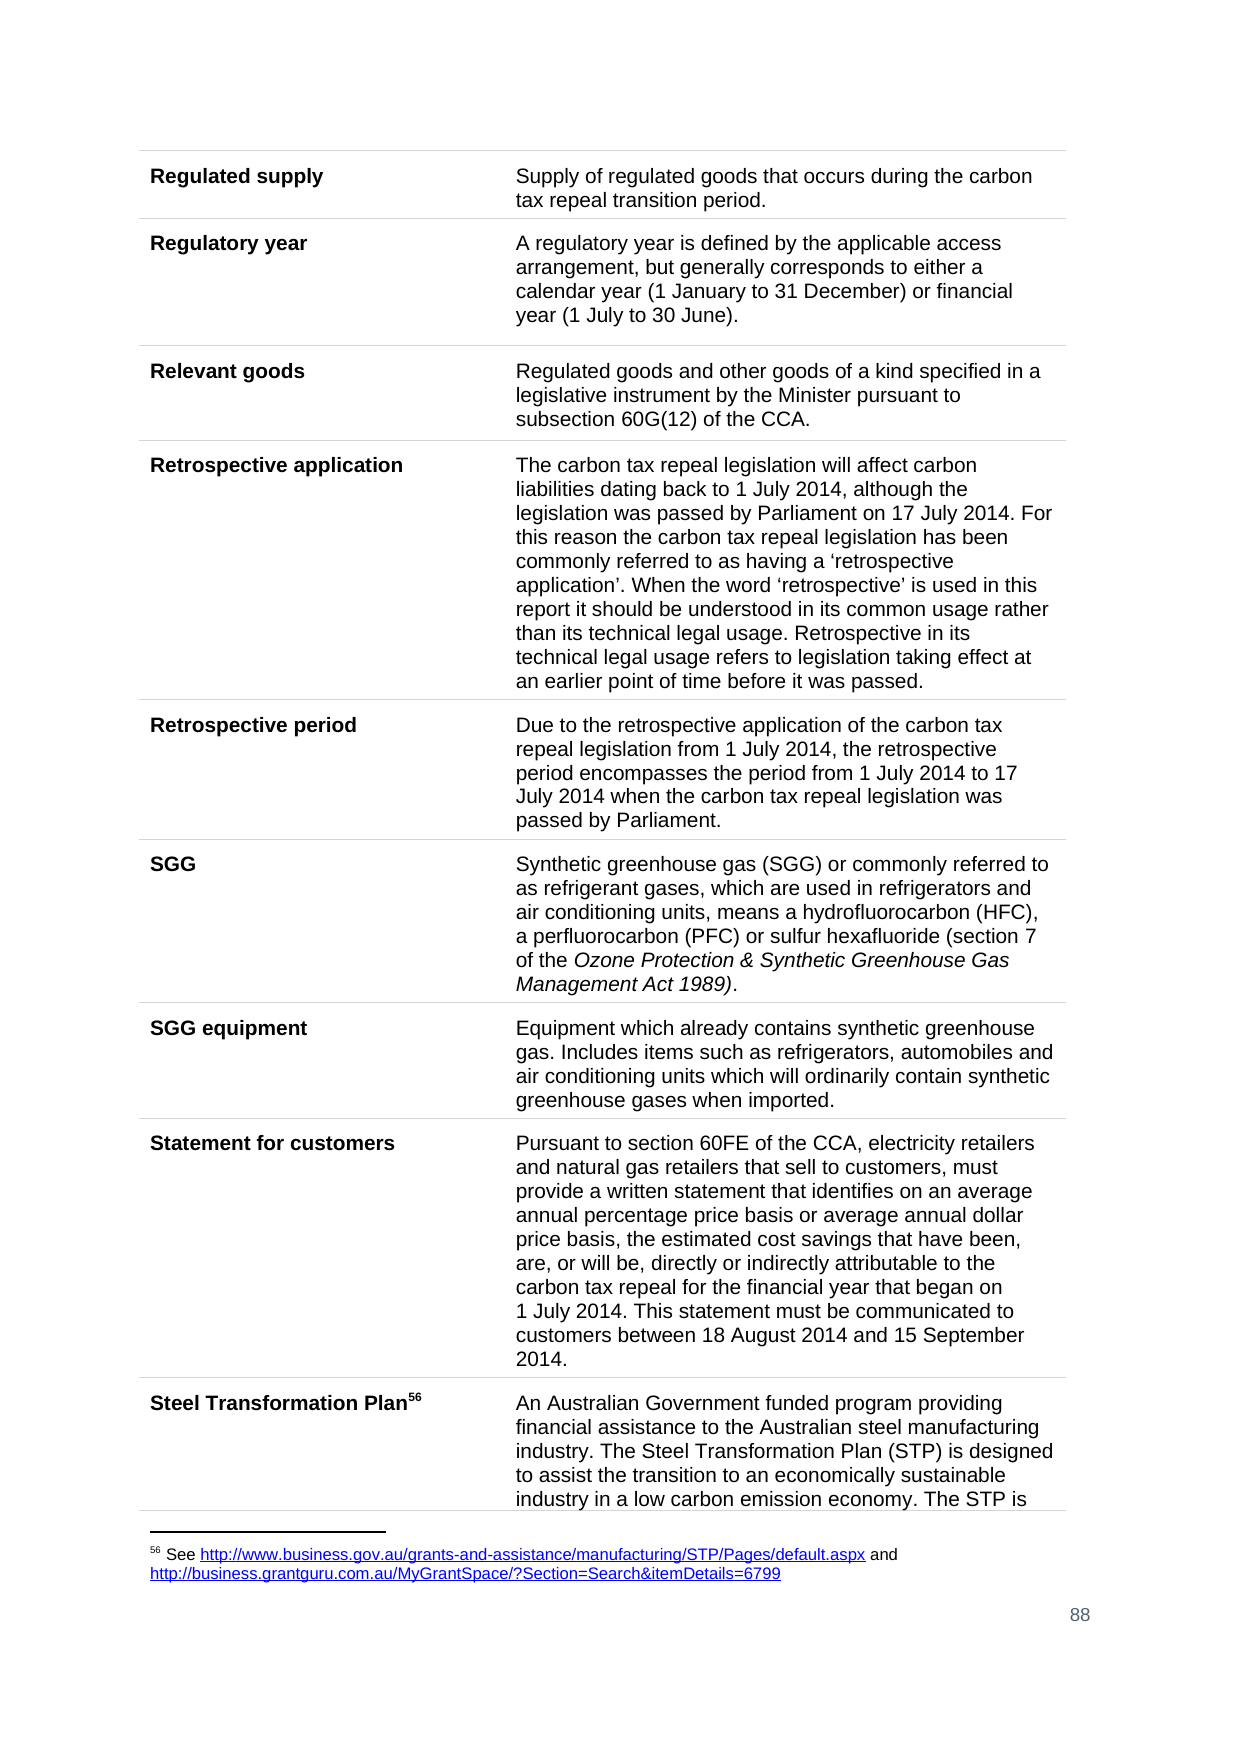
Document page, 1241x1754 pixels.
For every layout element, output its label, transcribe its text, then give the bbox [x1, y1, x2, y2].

table_cell Retrospective application [139, 441, 504, 699]
table_cell Relevant goods [139, 346, 504, 439]
table_cell Pursuant to section 60FE of the CCA, electricity retailers and natural gas retailers that sell to customers, must provide a written statement that identifies on an average annual percentage price basis or average annual dollar price basis, the estimated cost savings that have been, are, or will be, directly or indirectly attributable to the carbon tax repeal for the financial year that began on 1 July 2014. This statement must be communicated to customers between 18 August 2014 and 15 September 2014. [504, 1119, 1066, 1377]
table_cell Due to the retrospective application of the carbon tax repeal legislation from 1 July 2014, the retrospective period encompasses the period from 1 July 2014 to 17 July 2014 when the carbon tax repeal legislation was passed by Parliament. [504, 700, 1066, 838]
table_cell Regulated goods and other goods of a kind specified in a legislative instrument by the Minister pursuant to subsection 60G(12) of the CCA. [504, 346, 1066, 439]
table_cell A regulatory year is defined by the applicable access arrangement, but generally corresponds to either a calendar year (1 January to 31 December) or financial year (1 July to 30 June). [504, 219, 1066, 345]
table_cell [504, 1378, 1066, 1510]
table_cell Statement for customers [139, 1119, 504, 1377]
table_cell Regulatory year [139, 219, 504, 345]
table_cell Supply of regulated goods that occurs during the carbon tax repeal transition period. [504, 151, 1066, 218]
table_cell SGG [139, 840, 504, 1002]
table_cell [139, 1378, 504, 1510]
table_cell Retrospective period [139, 700, 504, 838]
table_cell SGG equipment [139, 1003, 504, 1118]
table_cell Synthetic greenhouse gas (SGG) or commonly referred to as refrigerant gases, which are used in refrigerators and air conditioning units, means a hydrofluorocarbon (HFC), a perfluorocarbon (PFC) or sulfur hexafluoride (section 7 of the Ozone Protection & Synthetic Greenhouse Gas Management Act 1989). [504, 840, 1066, 1002]
table_cell Regulated supply [139, 151, 504, 218]
table_cell The carbon tax repeal legislation will affect carbon liabilities dating back to 1 July 2014, although the legislation was passed by Parliament on 17 July 2014. For this reason the carbon tax repeal legislation has been commonly referred to as having a ‘retrospective application’. When the word ‘retrospective’ is used in this report it should be understood in its common usage rather than its technical legal usage. Retrospective in its technical legal usage refers to legislation taking effect at an earlier point of time before it was passed. [504, 441, 1066, 699]
table_cell Equipment which already contains synthetic greenhouse gas. Includes items such as refrigerators, automobiles and air conditioning units which will ordinarily contain synthetic greenhouse gases when imported. [504, 1003, 1066, 1118]
